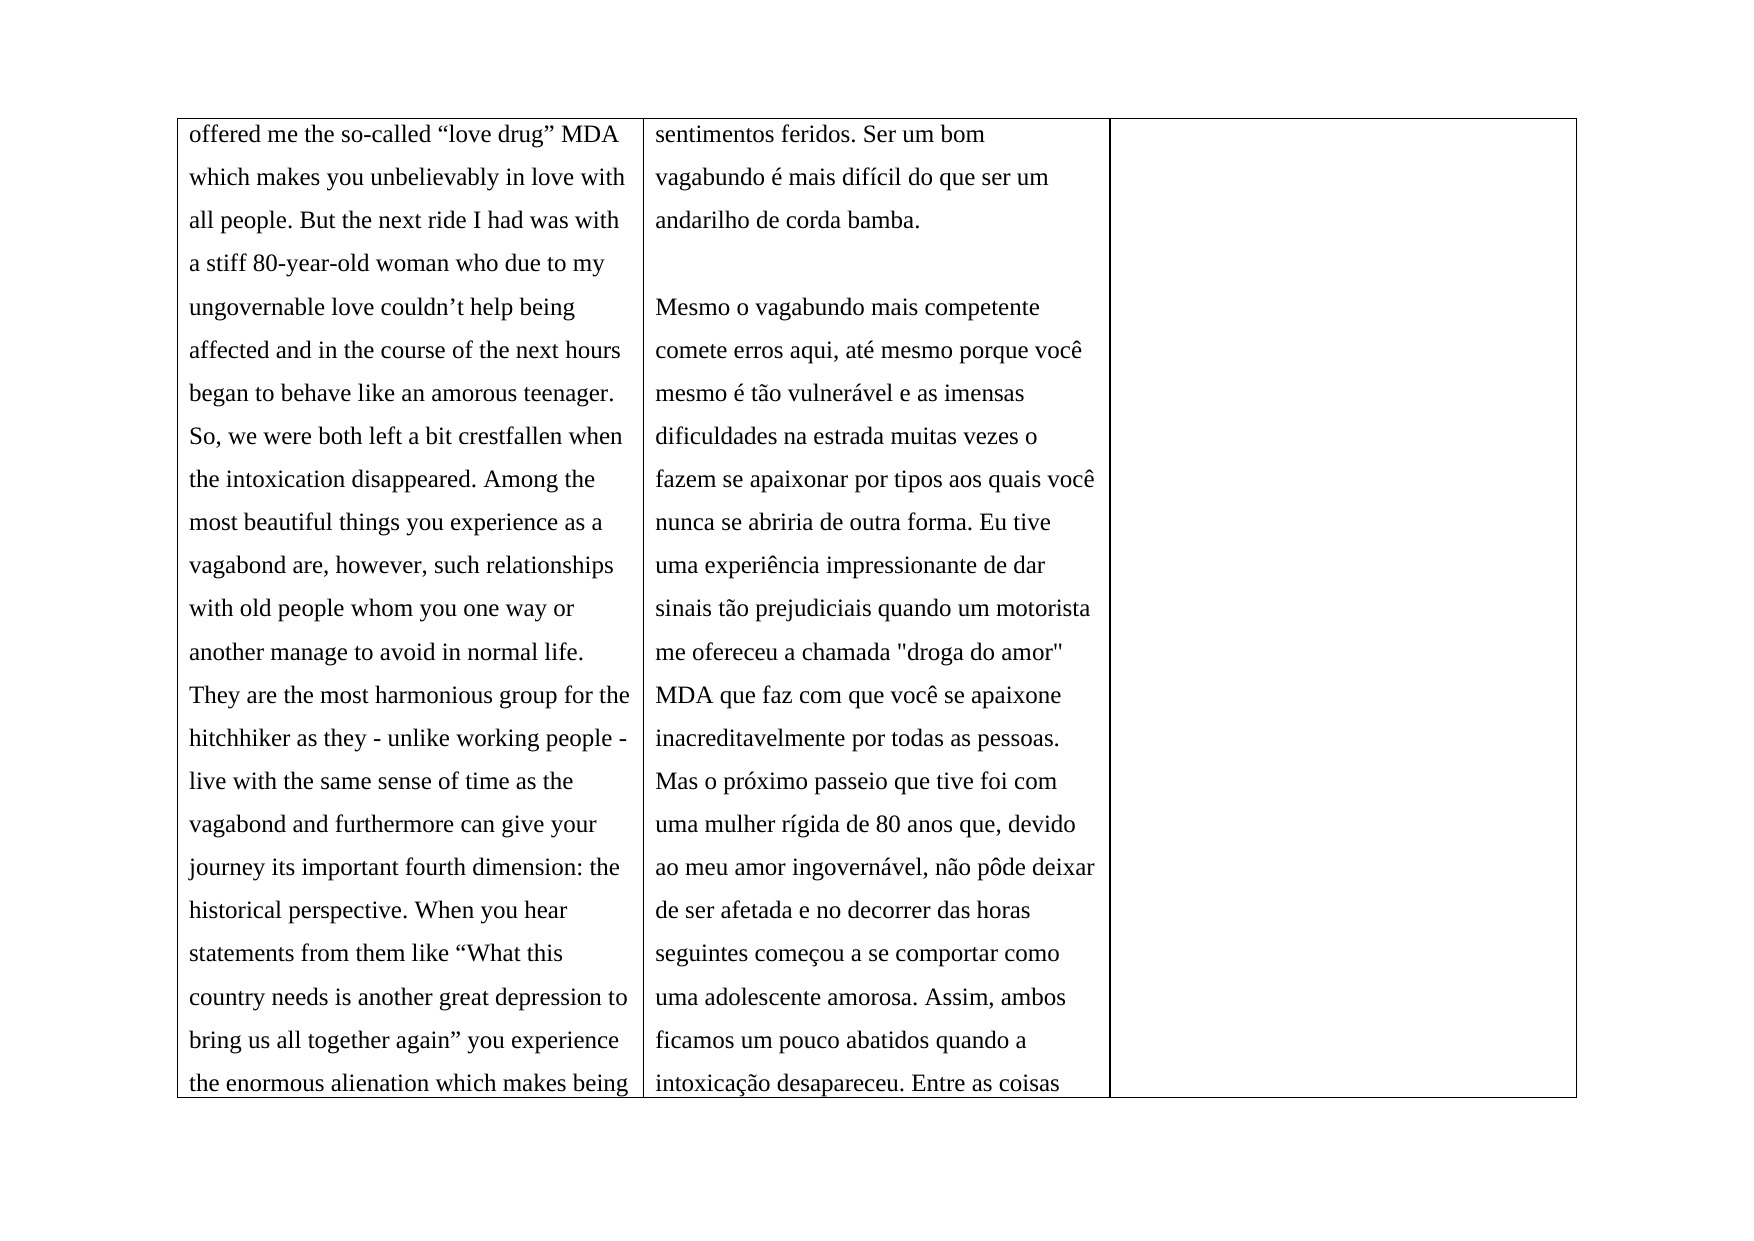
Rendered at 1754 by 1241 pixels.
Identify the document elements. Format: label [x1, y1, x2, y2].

table_header [644, 119, 1109, 1097]
table_header [1111, 119, 1576, 1097]
table_header [178, 119, 643, 1097]
